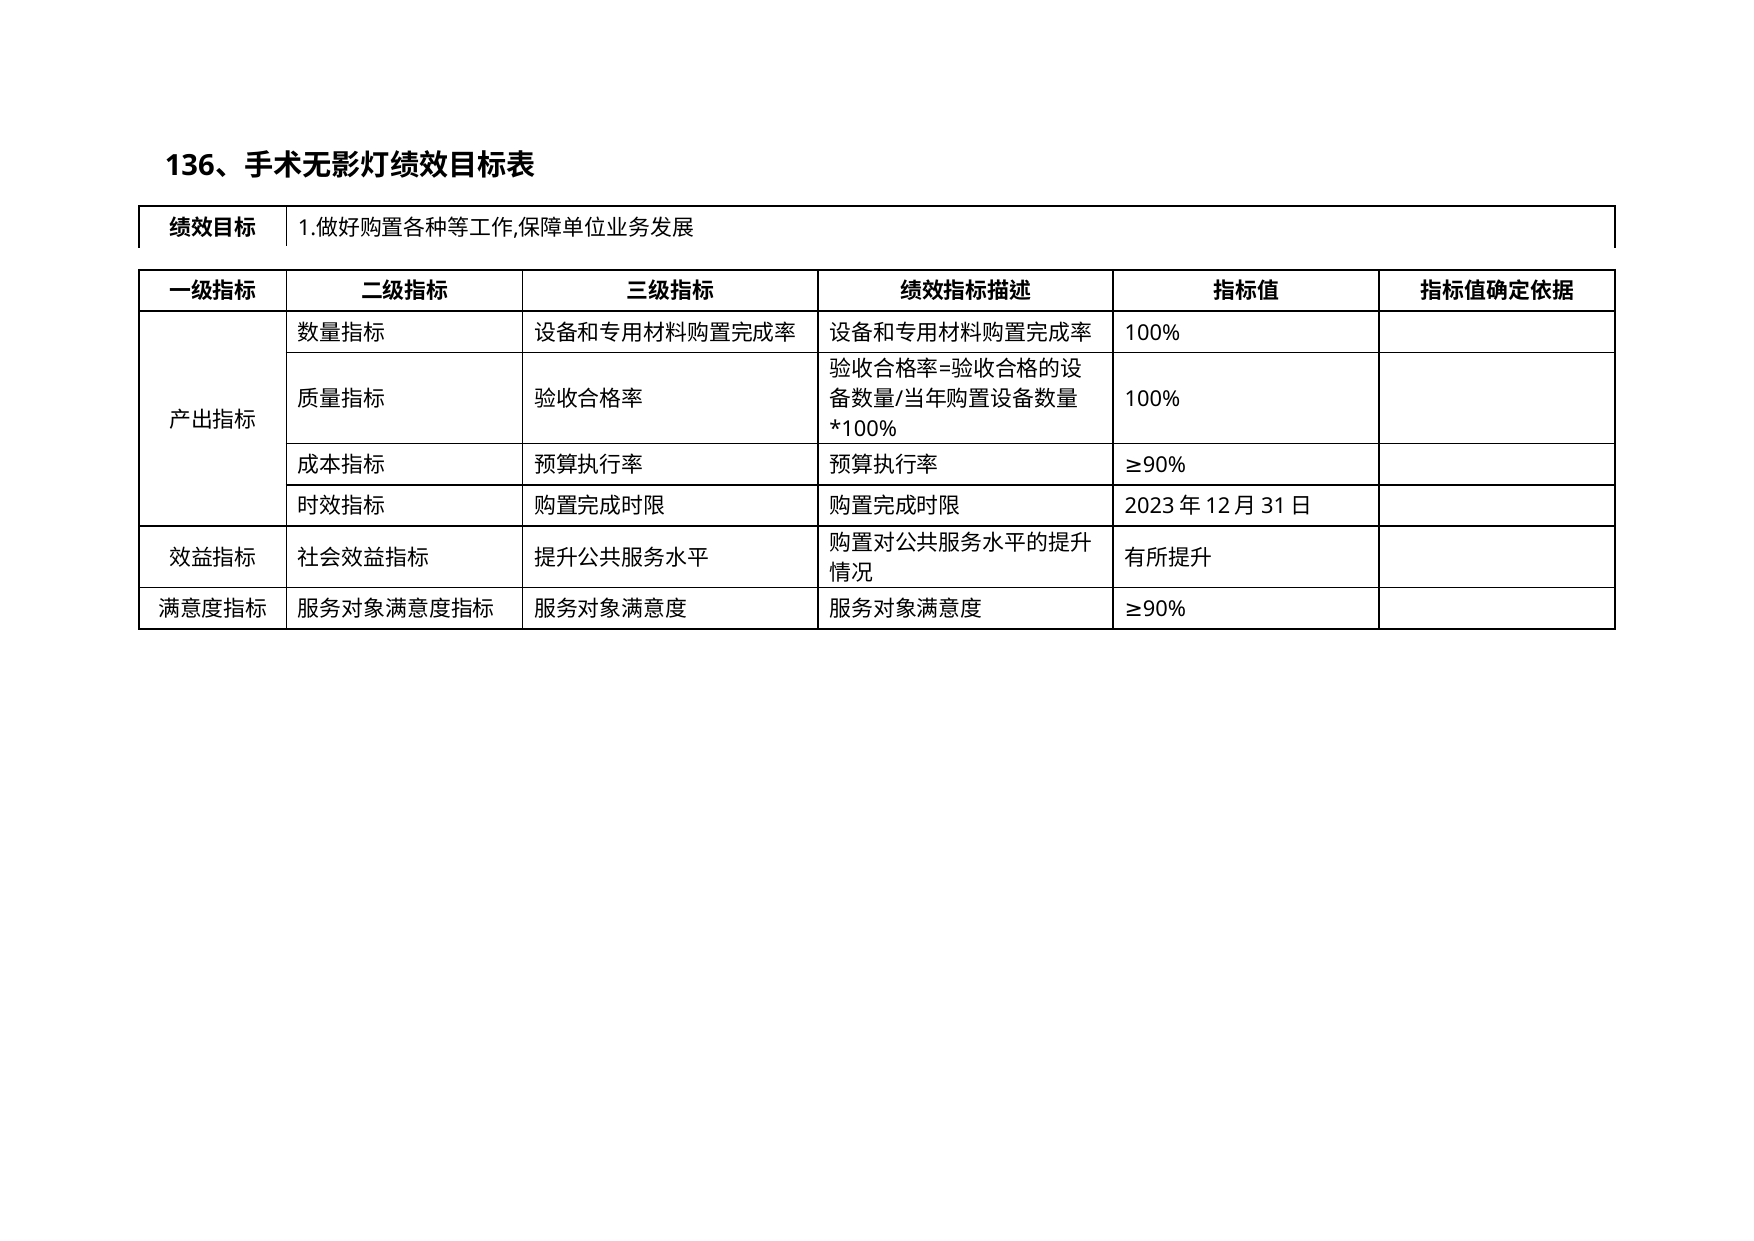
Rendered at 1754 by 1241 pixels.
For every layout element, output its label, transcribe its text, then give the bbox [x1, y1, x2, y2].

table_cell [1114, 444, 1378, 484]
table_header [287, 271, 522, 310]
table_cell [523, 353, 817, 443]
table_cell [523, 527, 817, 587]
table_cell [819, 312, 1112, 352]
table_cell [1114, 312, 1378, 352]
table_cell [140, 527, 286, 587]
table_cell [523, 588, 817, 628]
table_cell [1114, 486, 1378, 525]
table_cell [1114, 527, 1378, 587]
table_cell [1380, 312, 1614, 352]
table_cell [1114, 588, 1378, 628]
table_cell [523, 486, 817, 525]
text 136、手术无影灯绩效目标表 [106, 142, 1648, 184]
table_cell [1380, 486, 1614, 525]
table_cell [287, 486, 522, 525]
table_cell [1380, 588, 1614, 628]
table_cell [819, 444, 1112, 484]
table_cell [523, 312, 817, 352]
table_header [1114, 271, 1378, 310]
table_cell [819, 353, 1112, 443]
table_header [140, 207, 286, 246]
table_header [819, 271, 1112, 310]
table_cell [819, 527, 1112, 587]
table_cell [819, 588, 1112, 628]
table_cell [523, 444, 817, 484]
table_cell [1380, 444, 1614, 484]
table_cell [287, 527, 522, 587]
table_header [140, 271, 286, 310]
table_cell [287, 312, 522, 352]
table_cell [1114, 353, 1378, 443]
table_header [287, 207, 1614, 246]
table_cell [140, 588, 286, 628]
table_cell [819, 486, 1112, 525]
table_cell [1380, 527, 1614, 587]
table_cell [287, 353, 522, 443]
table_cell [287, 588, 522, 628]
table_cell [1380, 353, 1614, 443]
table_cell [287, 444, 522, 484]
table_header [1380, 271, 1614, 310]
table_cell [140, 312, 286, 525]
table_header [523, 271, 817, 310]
